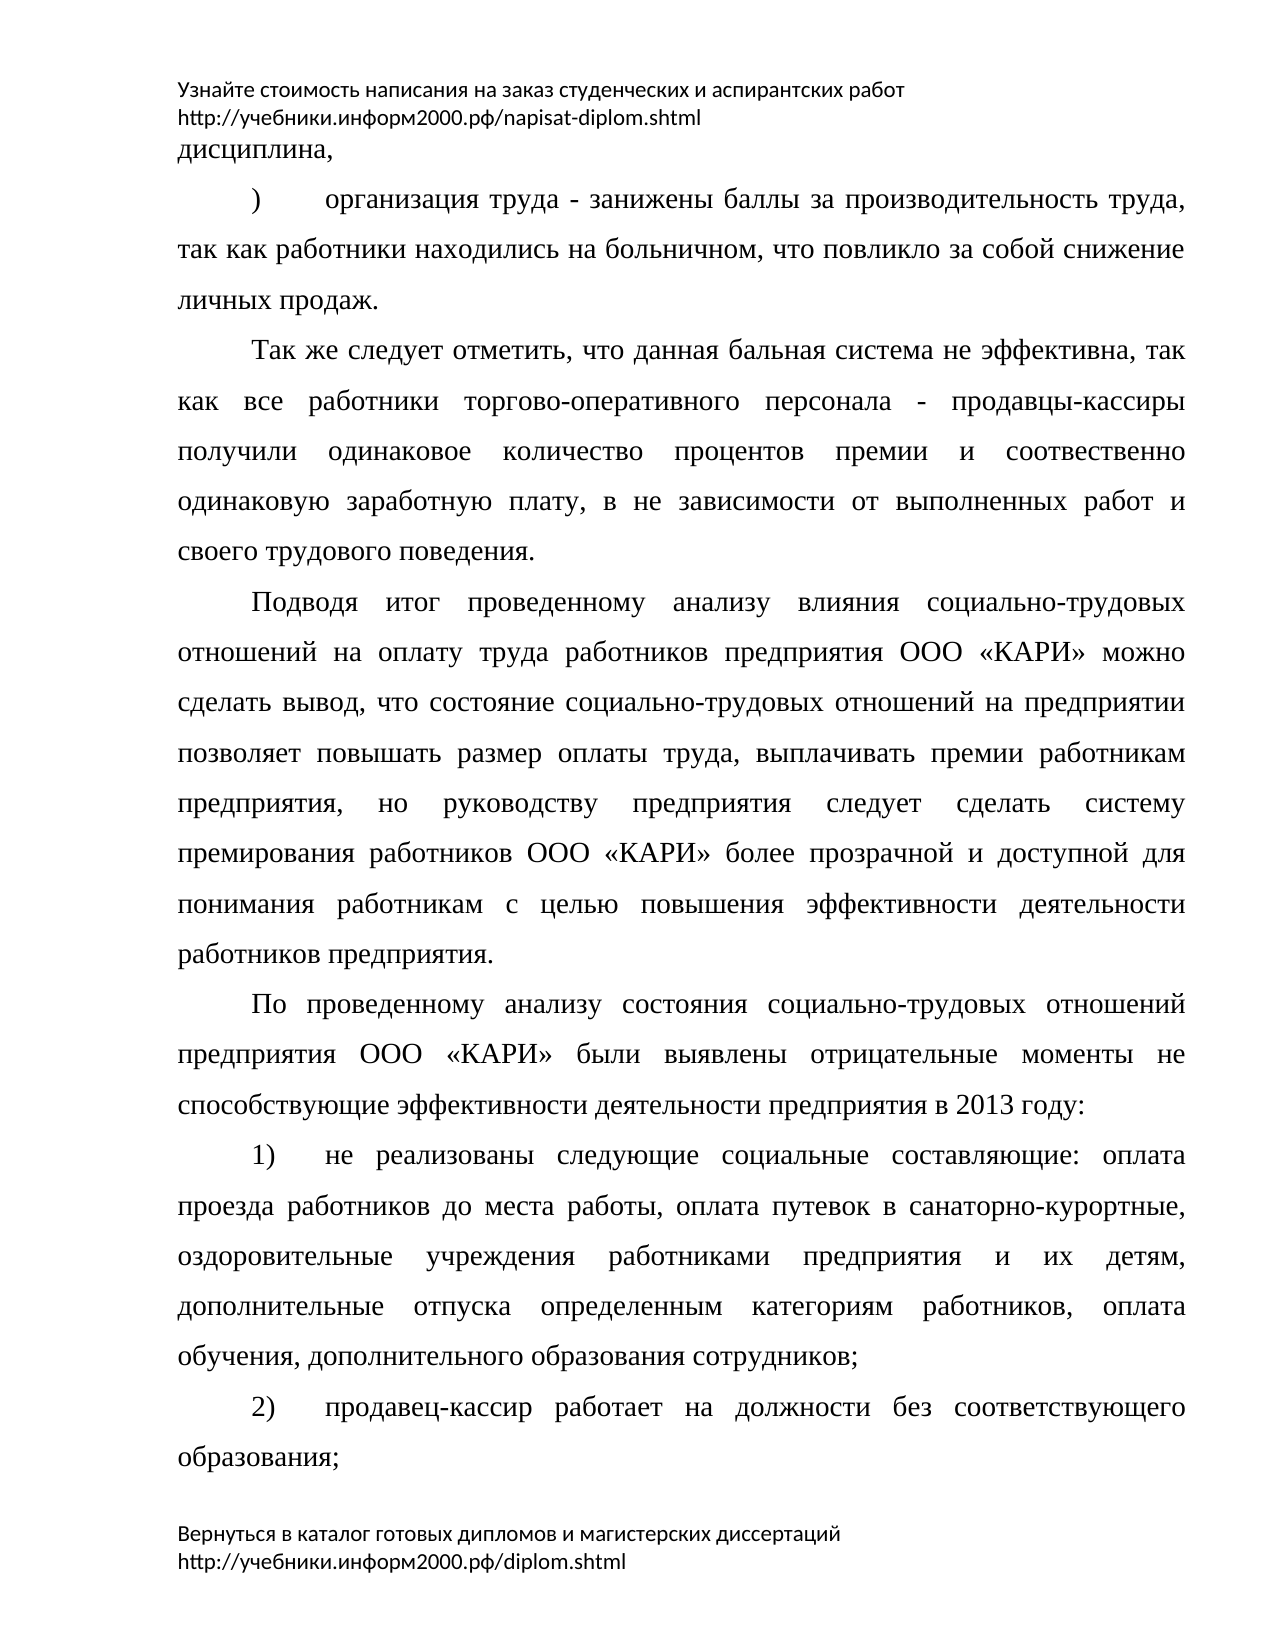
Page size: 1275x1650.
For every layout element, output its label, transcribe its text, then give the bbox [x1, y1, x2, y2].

text 1) не реализованы следующие социальные составляющие: оплата проезда работников до места работы, оплата путевок в санаторно-курортные, оздоровительные учреждения работниками предприятия и их детям, дополнительные отпуска определенным категориям работников, оплата обучения, дополнительного образования сотрудников; [177, 1137, 1186, 1372]
text По проведенному анализу состояния социально-трудовых отношений предприятия ООО «КАРИ» были выявлены отрицательные моменты не способствующие эффективности деятельности предприятия в 2013 году: [177, 986, 1186, 1121]
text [177, 131, 1186, 164]
text Так же следует отметить, что данная бальная система не эффективна, так как все работники торгово-оперативного персонала - продавцы-кассиры получили одинаковое количество процентов премии и соотвественно одинаковую заработную плату, в не зависимости от выполненных работ и своего трудового поведения. [177, 332, 1186, 567]
text Подводя итог проведенному анализу влияния социально-трудовых отношений на оплату труда работников предприятия ООО «КАРИ» можно сделать вывод, что состояние социально-трудовых отношений на предприятии позволяет повышать размер оплаты труда, выплачивать премии работникам предприятия, но руководству предприятия следует сделать систему премирования работников ООО «КАРИ» более прозрачной и доступной для понимания работникам с целью повышения эффективности деятельности работников предприятия. [177, 584, 1186, 969]
text ) организация труда - занижены баллы за производительность труда, так как работники находились на больничном, что повликло за собой снижение личных продаж. [177, 181, 1186, 316]
text 2) продавец-кассир работает на должности без соответствующего образования; [177, 1389, 1186, 1473]
